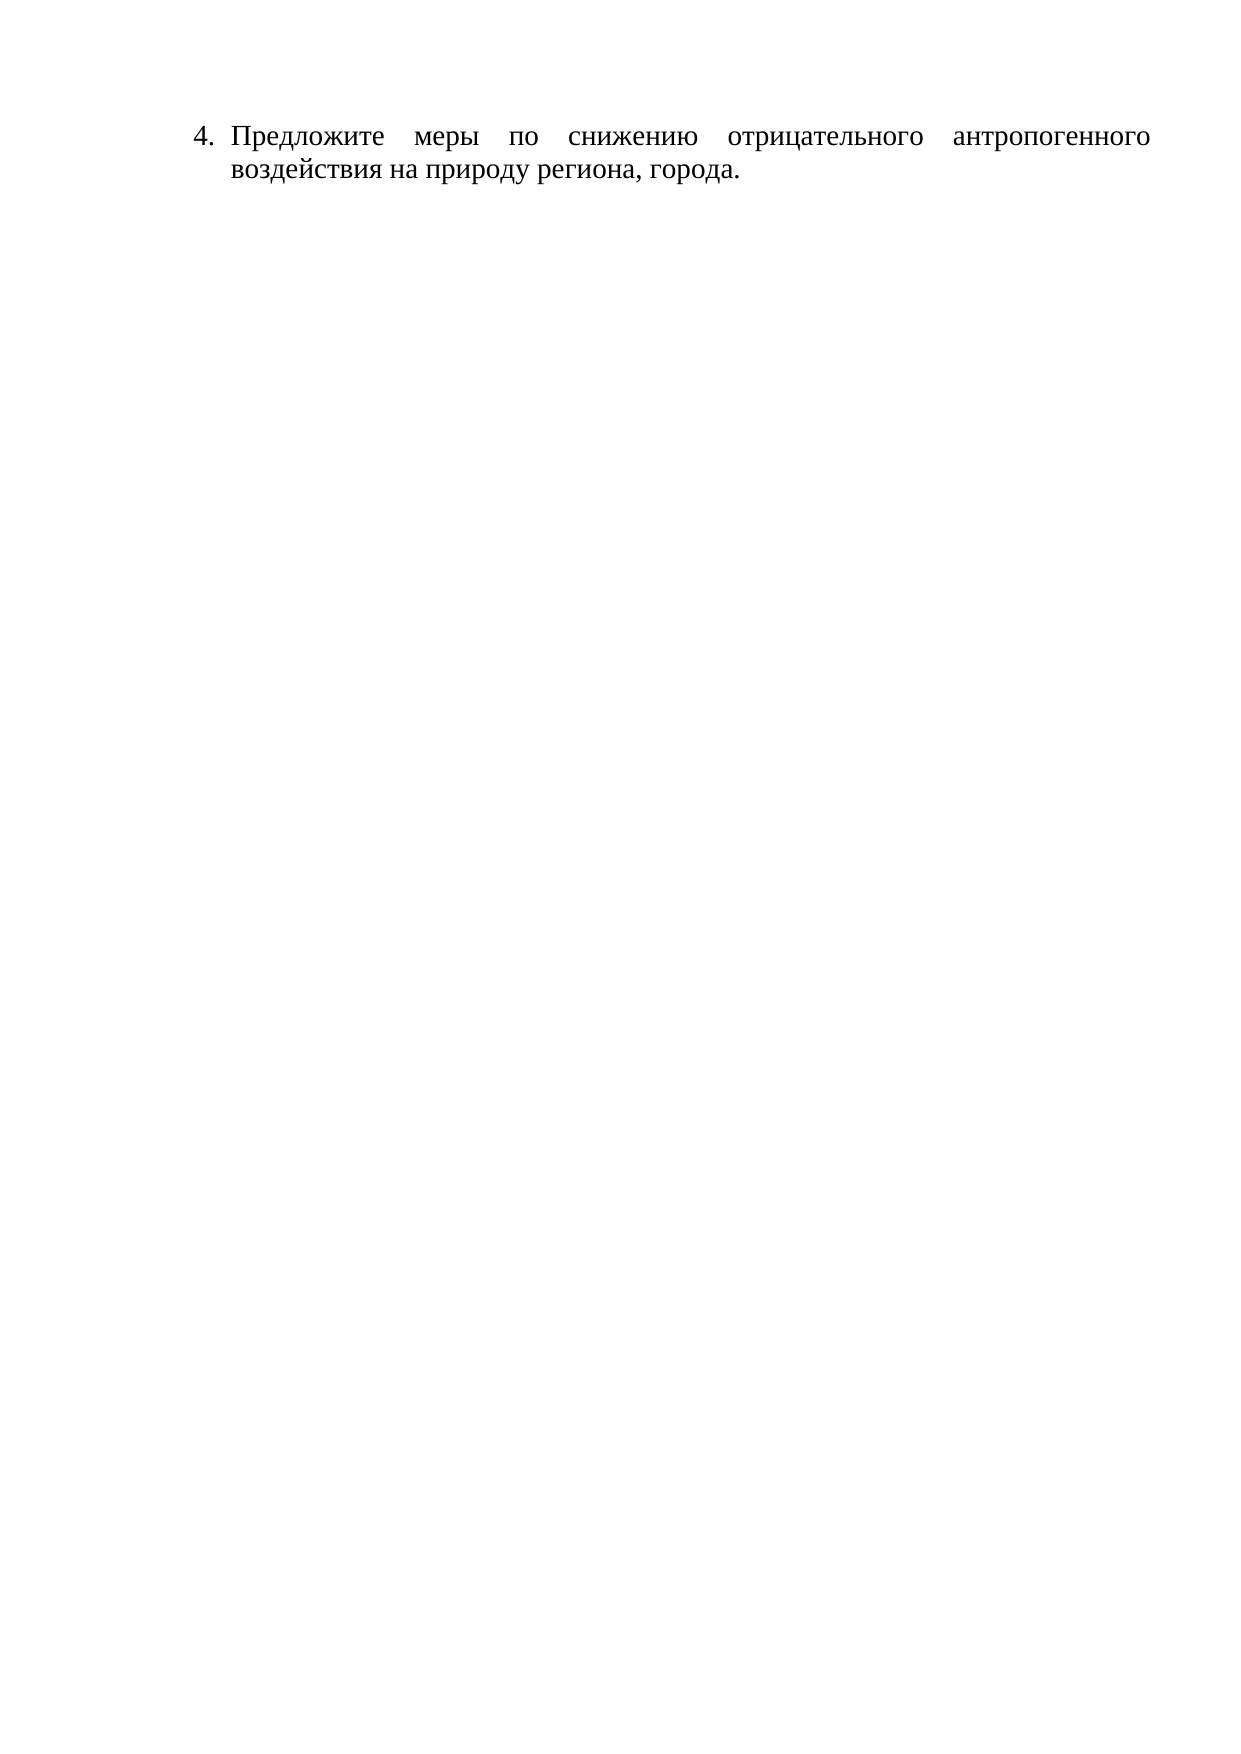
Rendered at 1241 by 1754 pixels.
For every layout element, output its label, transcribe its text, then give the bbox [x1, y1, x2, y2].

list Предложите меры по снижению отрицательного антропогенного воздействия на природу региона, города. [193, 118, 1152, 185]
